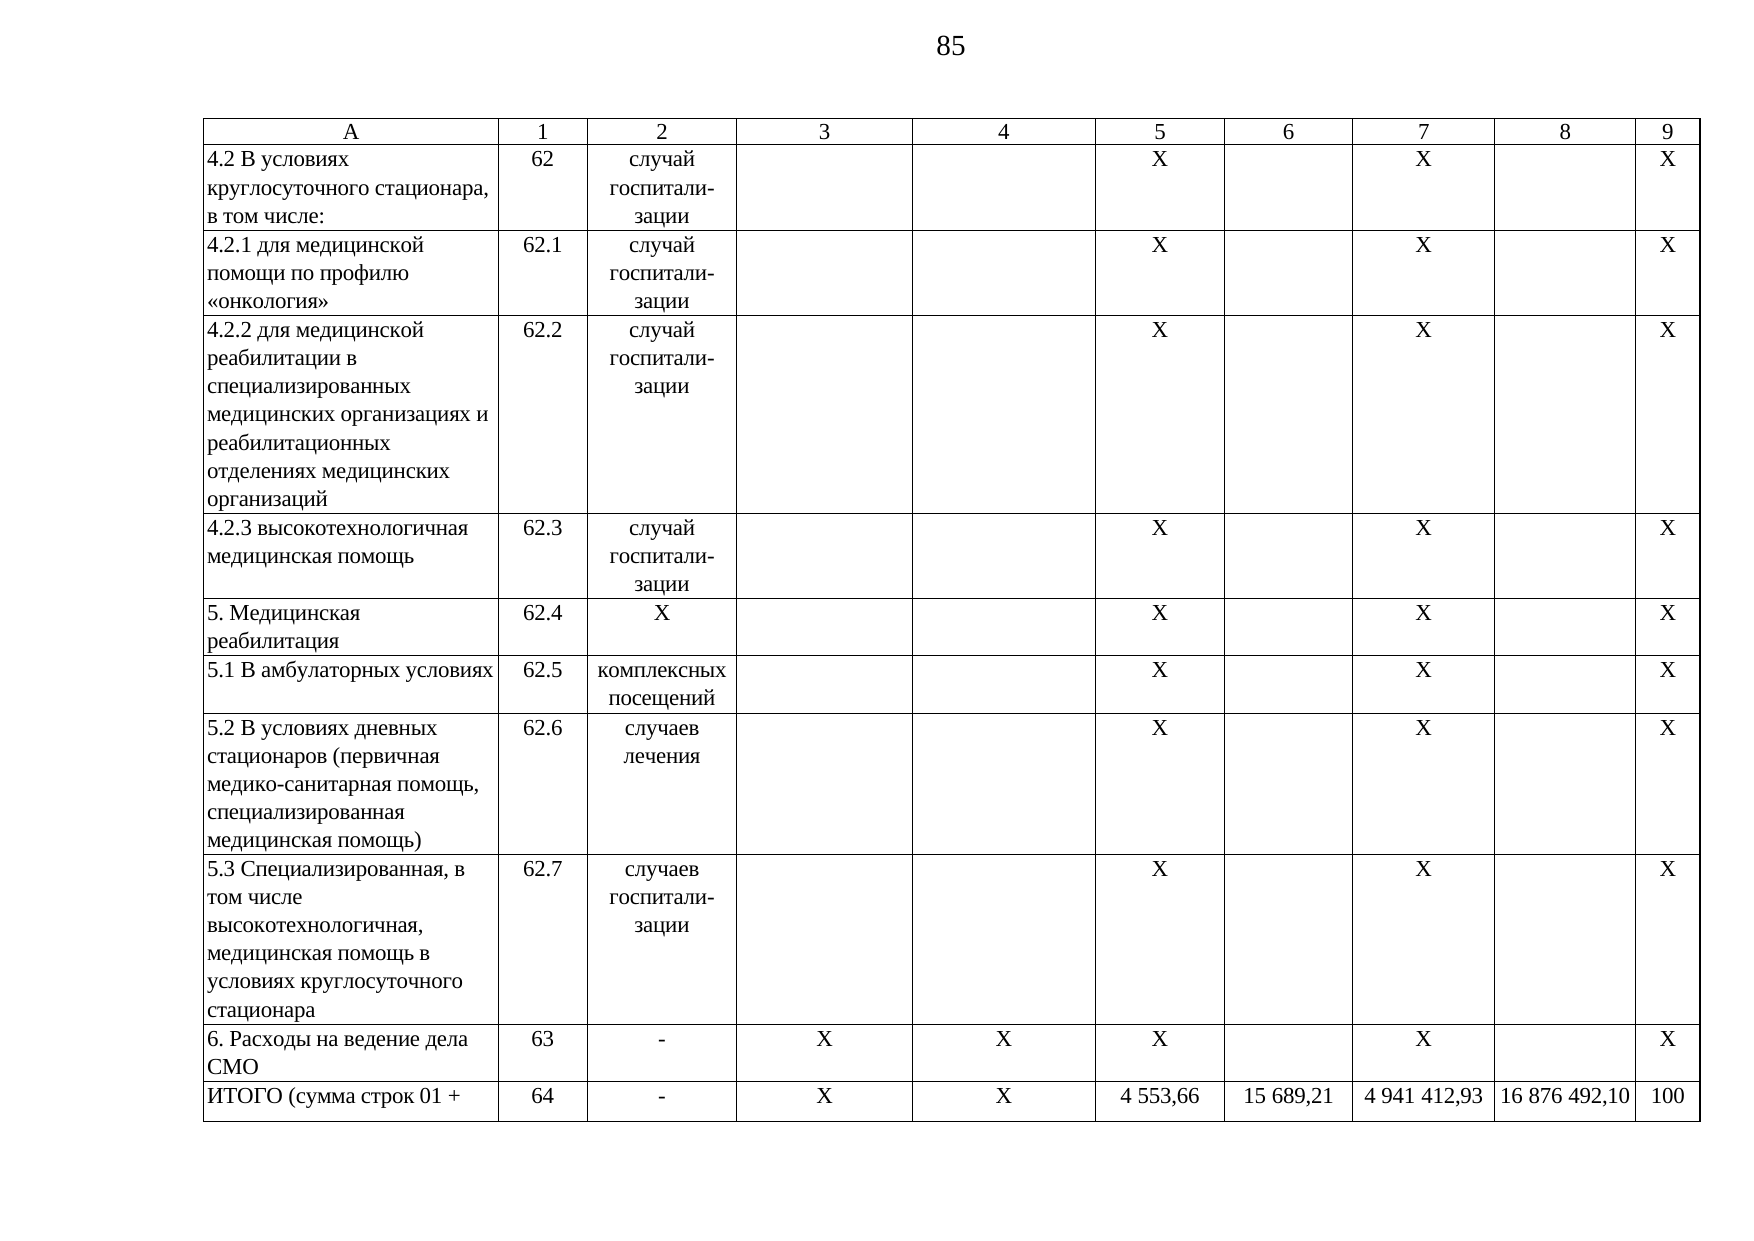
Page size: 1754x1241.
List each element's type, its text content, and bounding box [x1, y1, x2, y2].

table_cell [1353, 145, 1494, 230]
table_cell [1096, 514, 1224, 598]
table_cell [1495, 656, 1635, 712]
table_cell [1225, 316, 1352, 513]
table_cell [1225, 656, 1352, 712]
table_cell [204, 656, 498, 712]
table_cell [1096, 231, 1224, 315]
table_header 7 [1353, 119, 1494, 144]
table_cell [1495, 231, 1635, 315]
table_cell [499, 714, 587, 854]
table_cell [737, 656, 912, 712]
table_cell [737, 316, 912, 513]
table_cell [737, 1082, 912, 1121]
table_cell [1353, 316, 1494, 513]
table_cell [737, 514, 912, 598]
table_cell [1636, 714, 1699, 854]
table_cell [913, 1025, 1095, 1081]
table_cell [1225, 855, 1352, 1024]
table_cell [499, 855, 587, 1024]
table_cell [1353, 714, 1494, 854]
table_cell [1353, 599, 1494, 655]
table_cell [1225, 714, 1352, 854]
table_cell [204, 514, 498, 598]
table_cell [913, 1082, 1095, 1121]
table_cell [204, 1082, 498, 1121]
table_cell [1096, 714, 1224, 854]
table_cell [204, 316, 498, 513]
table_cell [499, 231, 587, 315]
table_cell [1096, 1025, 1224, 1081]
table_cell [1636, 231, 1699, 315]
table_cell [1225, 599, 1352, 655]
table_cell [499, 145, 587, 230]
table_header 8 [1495, 119, 1635, 144]
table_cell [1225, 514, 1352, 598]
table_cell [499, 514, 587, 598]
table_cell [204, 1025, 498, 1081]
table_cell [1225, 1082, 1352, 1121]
table_header 1 [499, 119, 587, 144]
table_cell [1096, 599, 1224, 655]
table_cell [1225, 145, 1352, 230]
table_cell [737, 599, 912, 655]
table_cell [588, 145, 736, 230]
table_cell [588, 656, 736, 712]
table_header А [204, 119, 498, 144]
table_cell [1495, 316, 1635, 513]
table_header 5 [1096, 119, 1224, 144]
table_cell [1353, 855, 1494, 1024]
table_header 3 [737, 119, 912, 144]
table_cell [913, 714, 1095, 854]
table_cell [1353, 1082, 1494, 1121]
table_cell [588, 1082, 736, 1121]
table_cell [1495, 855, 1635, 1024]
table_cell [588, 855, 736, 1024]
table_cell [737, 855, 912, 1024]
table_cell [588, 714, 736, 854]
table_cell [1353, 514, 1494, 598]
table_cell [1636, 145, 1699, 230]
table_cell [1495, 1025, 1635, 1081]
table_header 2 [588, 119, 736, 144]
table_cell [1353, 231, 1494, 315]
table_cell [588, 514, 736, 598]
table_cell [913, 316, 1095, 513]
table_header 9 [1636, 119, 1699, 144]
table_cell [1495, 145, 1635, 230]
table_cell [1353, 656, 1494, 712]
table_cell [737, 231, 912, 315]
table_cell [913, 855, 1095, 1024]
table_header 4 [913, 119, 1095, 144]
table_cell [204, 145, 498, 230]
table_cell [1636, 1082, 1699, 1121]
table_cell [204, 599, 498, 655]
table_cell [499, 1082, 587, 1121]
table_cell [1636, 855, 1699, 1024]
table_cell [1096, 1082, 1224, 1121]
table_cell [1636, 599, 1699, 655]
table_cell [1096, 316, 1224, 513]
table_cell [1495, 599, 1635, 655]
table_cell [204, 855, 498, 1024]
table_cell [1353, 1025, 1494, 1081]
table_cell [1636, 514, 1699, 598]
table_header 6 [1225, 119, 1352, 144]
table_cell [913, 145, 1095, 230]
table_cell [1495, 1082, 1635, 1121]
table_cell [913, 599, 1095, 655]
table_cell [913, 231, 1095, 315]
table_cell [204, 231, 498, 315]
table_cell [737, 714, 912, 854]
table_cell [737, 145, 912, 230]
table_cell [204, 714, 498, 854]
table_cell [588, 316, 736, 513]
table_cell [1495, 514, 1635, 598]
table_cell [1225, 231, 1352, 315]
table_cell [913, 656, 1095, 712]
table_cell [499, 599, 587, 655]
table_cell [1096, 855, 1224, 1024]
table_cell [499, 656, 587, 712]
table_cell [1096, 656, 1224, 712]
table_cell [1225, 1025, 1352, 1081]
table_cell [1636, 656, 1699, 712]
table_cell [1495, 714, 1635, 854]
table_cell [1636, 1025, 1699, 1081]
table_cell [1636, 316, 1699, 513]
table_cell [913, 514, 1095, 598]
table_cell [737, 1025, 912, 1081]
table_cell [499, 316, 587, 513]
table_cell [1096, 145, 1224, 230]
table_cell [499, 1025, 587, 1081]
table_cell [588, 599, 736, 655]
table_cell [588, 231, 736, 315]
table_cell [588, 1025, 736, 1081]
